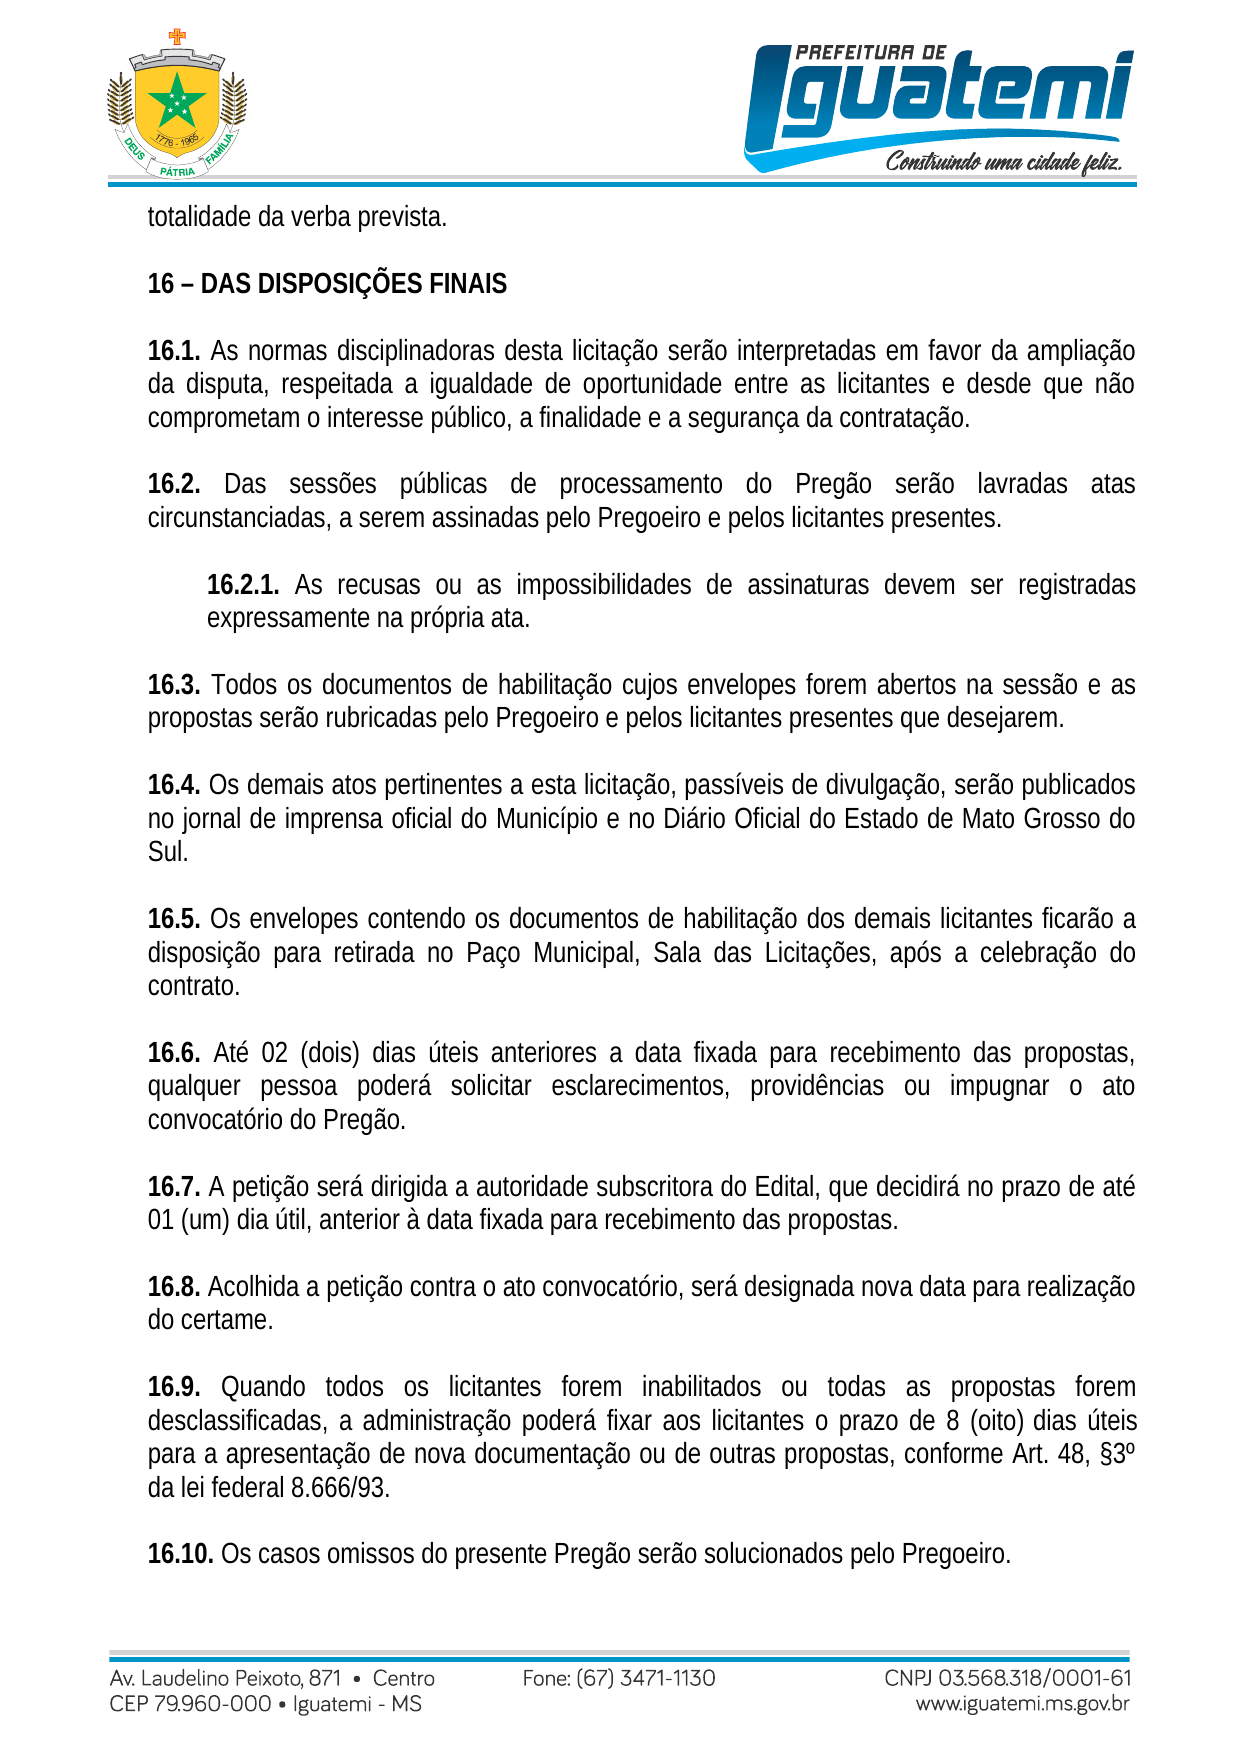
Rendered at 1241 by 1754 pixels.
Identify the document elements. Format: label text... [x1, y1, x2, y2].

text 16 – DAS DISPOSIÇÕES FINAIS [148, 266, 1138, 299]
text 16.9. Quando todos os licitantes forem inabilitados ou todas as propostas forem desclassificadas, a administração poderá fixar aos licitantes o prazo de 8 (oito) dias úteis para a apresentação de nova documentação ou de outras propostas, conforme Art. 48, §3º da lei federal 8.666/93. [148, 1369, 1138, 1503]
text 16.7. A petição será dirigida a autoridade subscritora do Edital, que decidirá no prazo de até 01 (um) dia útil, anterior à data fixada para recebimento das propostas. [148, 1169, 1138, 1236]
text 16.8. Acolhida a petição contra o ato convocatório, será designada nova data para realização do certame. [148, 1269, 1138, 1336]
text 16.4. Os demais atos pertinentes a esta licitação, passíveis de divulgação, serão publicados no jornal de imprensa oficial do Município e no Diário Oficial do Estado de Mato Grosso do Sul. [148, 767, 1138, 868]
text 16.6. Até 02 (dois) dias úteis anteriores a data fixada para recebimento das propostas, qualquer pessoa poderá solicitar esclarecimentos, providências ou impugnar o ato convocatório do Pregão. [148, 1035, 1138, 1135]
text 16.5. Os envelopes contendo os documentos de habilitação dos demais licitantes ficarão a disposição para retirada no Paço Municipal, Sala das Licitações, após a celebração do contrato. [148, 901, 1138, 1002]
text 16.2. Das sessões públicas de processamento do Pregão serão lavradas atas circunstanciadas, a serem assinadas pelo Pregoeiro e pelos licitantes presentes. [148, 467, 1138, 533]
text 16.1. As normas disciplinadoras desta licitação serão interpretadas em favor da ampliação da disputa, respeitada a igualdade de oportunidade entre as licitantes e desde que não comprometam o interesse público, a finalidade e a segurança da contratação. [148, 333, 1138, 433]
text 16.3. Todos os documentos de habilitação cujos envelopes forem abertos na sessão e as propostas serão rubricadas pelo Pregoeiro e pelos licitantes presentes que desejarem. [148, 667, 1138, 734]
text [148, 199, 1138, 232]
text 16.10. Os casos omissos do presente Pregão serão solucionados pelo Pregoeiro. [148, 1537, 1138, 1570]
text 16.2.1. As recusas ou as impossibilidades de assinaturas devem ser registradas expressamente na própria ata. [207, 567, 1138, 634]
